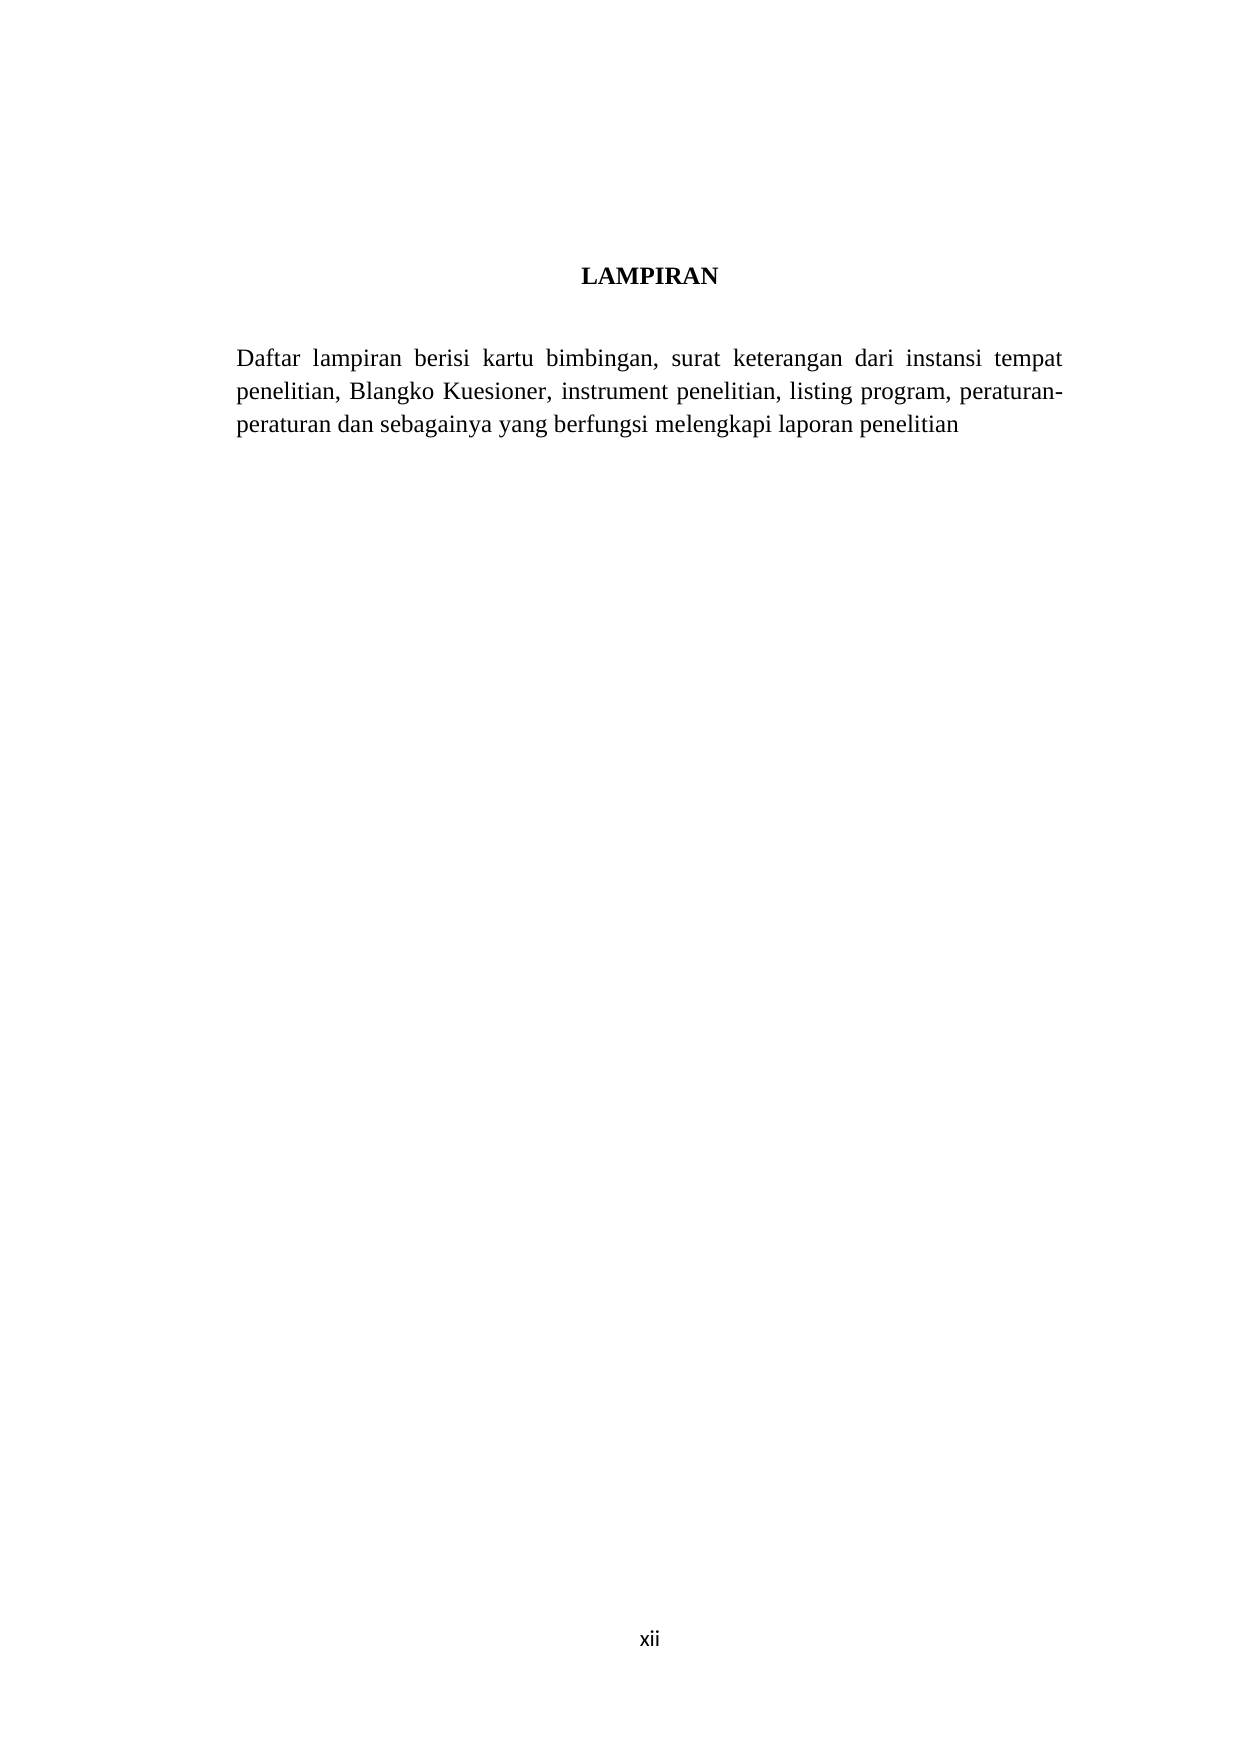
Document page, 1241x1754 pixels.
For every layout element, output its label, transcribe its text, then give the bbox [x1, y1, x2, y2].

text Daftar lampiran berisi kartu bimbingan, surat keterangan dari instansi tempat penelitian, Blangko Kuesioner, instrument penelitian, listing program, peraturan-peraturan dan sebagainya yang berfungsi melengkapi laporan penelitian [236, 343, 1063, 437]
subtitle LAMPIRAN [236, 261, 1063, 290]
